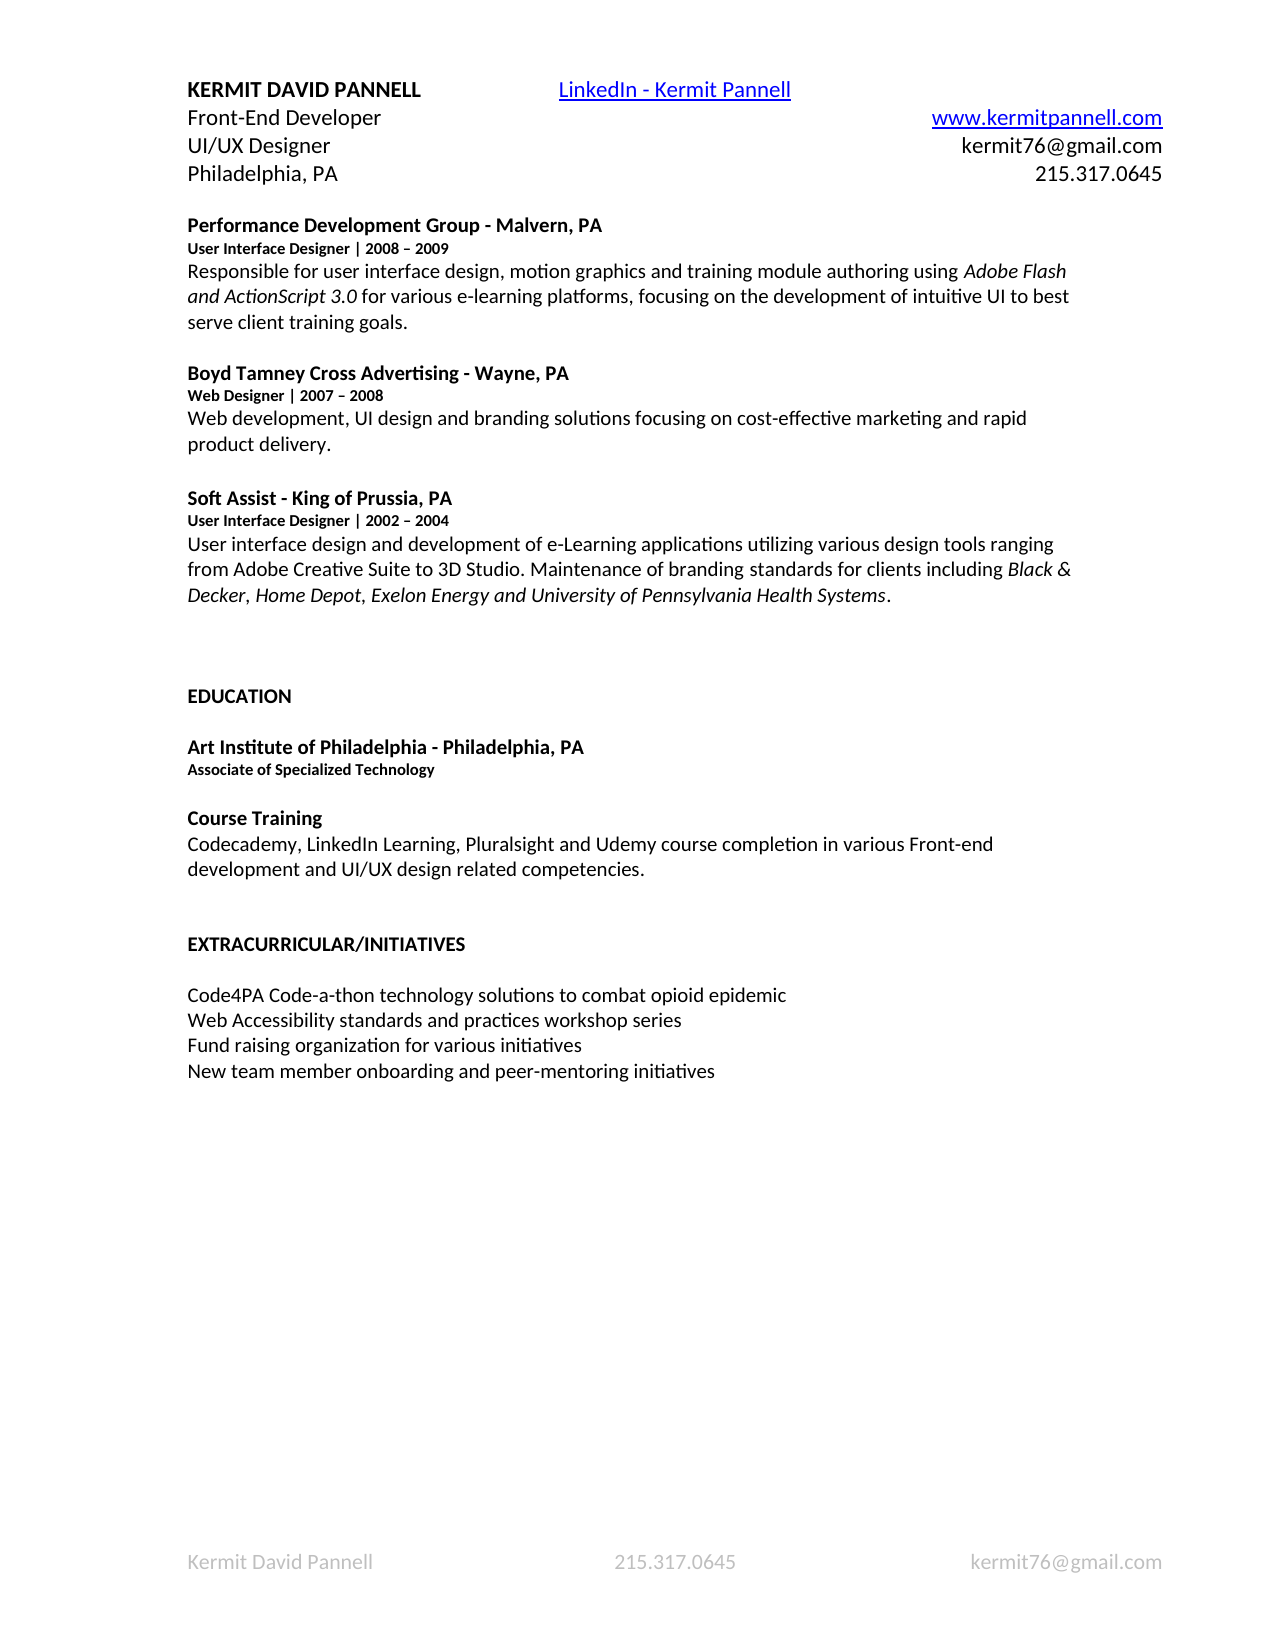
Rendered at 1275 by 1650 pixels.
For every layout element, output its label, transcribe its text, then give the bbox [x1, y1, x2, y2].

text Art Institute of Philadelphia - Philadelphia, PA [187, 734, 1087, 760]
text User interface design and development of e-Learning applications utilizing various design tools ranging from Adobe Creative Suite to 3D Studio. Maintenance of branding standards for clients including Black & Decker, Home Depot, Exelon Energy and University of Pennsylvania Health Systems. [187, 531, 1087, 607]
text Associate of Specialized Technology Course Training Codecademy, LinkedIn Learning, Pluralsight and Udemy course completion in various Front-end development and UI/UX design related competencies. [187, 760, 1087, 882]
text Code4PA Code-a-thon technology solutions to combat opioid epidemic Web Accessibility standards and practices workshop series [187, 982, 1087, 1033]
text EDUCATION [187, 683, 1087, 709]
text Performance Development Group - Malvern, PA [187, 212, 1087, 238]
text Soft Assist - King of Prussia, PA User Interface Designer | 2002 – 2004 [187, 485, 1087, 531]
text New team member onboarding and peer-mentoring initiatives [187, 1058, 1087, 1112]
text Web development, UI design and branding solutions focusing on cost-effective marketing and rapid product delivery. [187, 406, 1087, 485]
text EXTRACURRICULAR/INITIATIVES [187, 931, 1087, 956]
text Fund raising organization for various initiatives [187, 1033, 1087, 1058]
text User Interface Designer | 2008 – 2009 Responsible for user interface design, motion graphics and training module authoring using Adobe Flash and ActionScript 3.0 for various e-learning platforms, focusing on the development of intuitive UI to best serve client training goals. Boyd Tamney Cross Advertising - Wayne, PA Web Designer | 2007 – 2008 [187, 238, 1087, 406]
